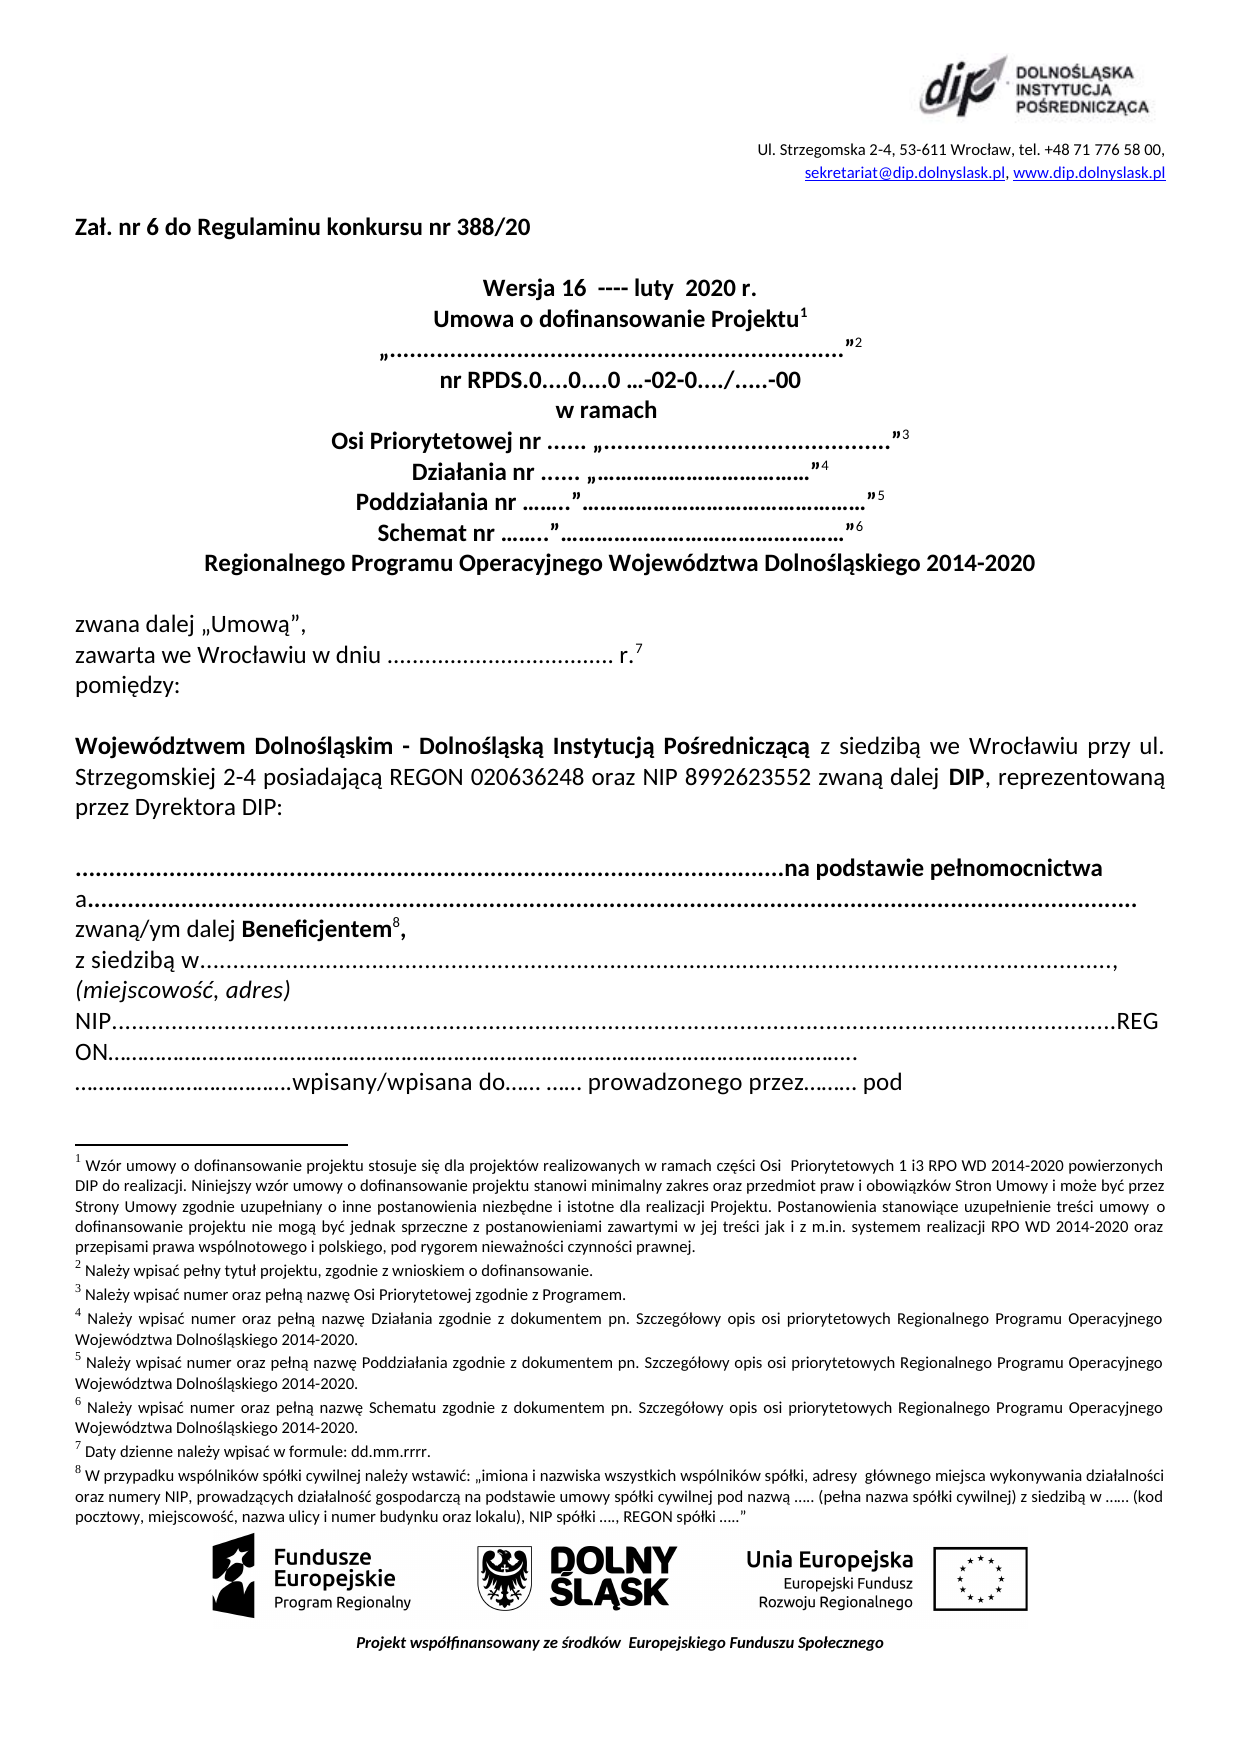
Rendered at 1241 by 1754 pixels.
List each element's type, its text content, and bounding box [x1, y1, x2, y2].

subtitle Umowa o dofinansowanie Projektu [75, 303, 1165, 334]
subtitle Wersja 16 ---- luty 2020 r. [75, 273, 1165, 303]
picture [898, 53, 1166, 135]
subtitle w ramach [75, 395, 1165, 425]
text a............................................................................................................................................................. zwaną/ym dalej Beneficjentem, [75, 883, 1165, 944]
text Poddziałania nr ……..”…………………………………………” [75, 486, 1165, 517]
subtitle Zał. nr 6 do Regulaminu konkursu nr 388/20 [75, 212, 1165, 242]
text zawarta we Wrocławiu w dniu .................................... r. [75, 639, 1165, 669]
picture [212, 1526, 1028, 1629]
text zwana dalej „Umową”, [75, 608, 1165, 639]
text Regionalnego Programu Operacyjnego Województwa Dolnośląskiego 2014-2020 [75, 547, 1165, 578]
text Schemat nr ……..”…………………………………………” [75, 517, 1165, 547]
text pomiędzy: [75, 669, 1165, 700]
text NIP........................................................................................................................................................REGON………………………………………………………………………………………………………………..……………………………….wpisany/wpisana do…… …… prowadzonego przez……… pod nr…………………………………………...………………reprezentowanym/reprezentowaną przez.............................................................................................................................................................., (imię i nazwisko, pełniona funkcja)na podstawie ........................... z dnia ………………..., stanowiącego załącznik nr 1 do Umowy [75, 1005, 1165, 1097]
text Osi Priorytetowej nr ...... „...........................................” [75, 425, 1165, 456]
text Działania nr ...... „………………………………” [75, 456, 1165, 486]
subtitle nr RPDS.0....0....0 …-02-0..../.....-00 [75, 364, 1165, 395]
text Województwem Dolnośląskim - Dolnośląską Instytucją Pośredniczącą z siedzibą we Wrocławiu przy ul. Strzegomskiej 2-4 posiadającą REGON 020636248 oraz NIP 8992623552 zwaną dalej DIP, reprezentowaną przez Dyrektora DIP: [75, 730, 1165, 822]
subtitle „....................................................................” [75, 334, 1165, 364]
text (miejscowość, adres) [75, 974, 1165, 1005]
text ..........................................................................................................na podstawie pełnomocnictwa [75, 852, 1165, 883]
text z siedzibą w.........................................................................................................................................., [75, 944, 1165, 974]
